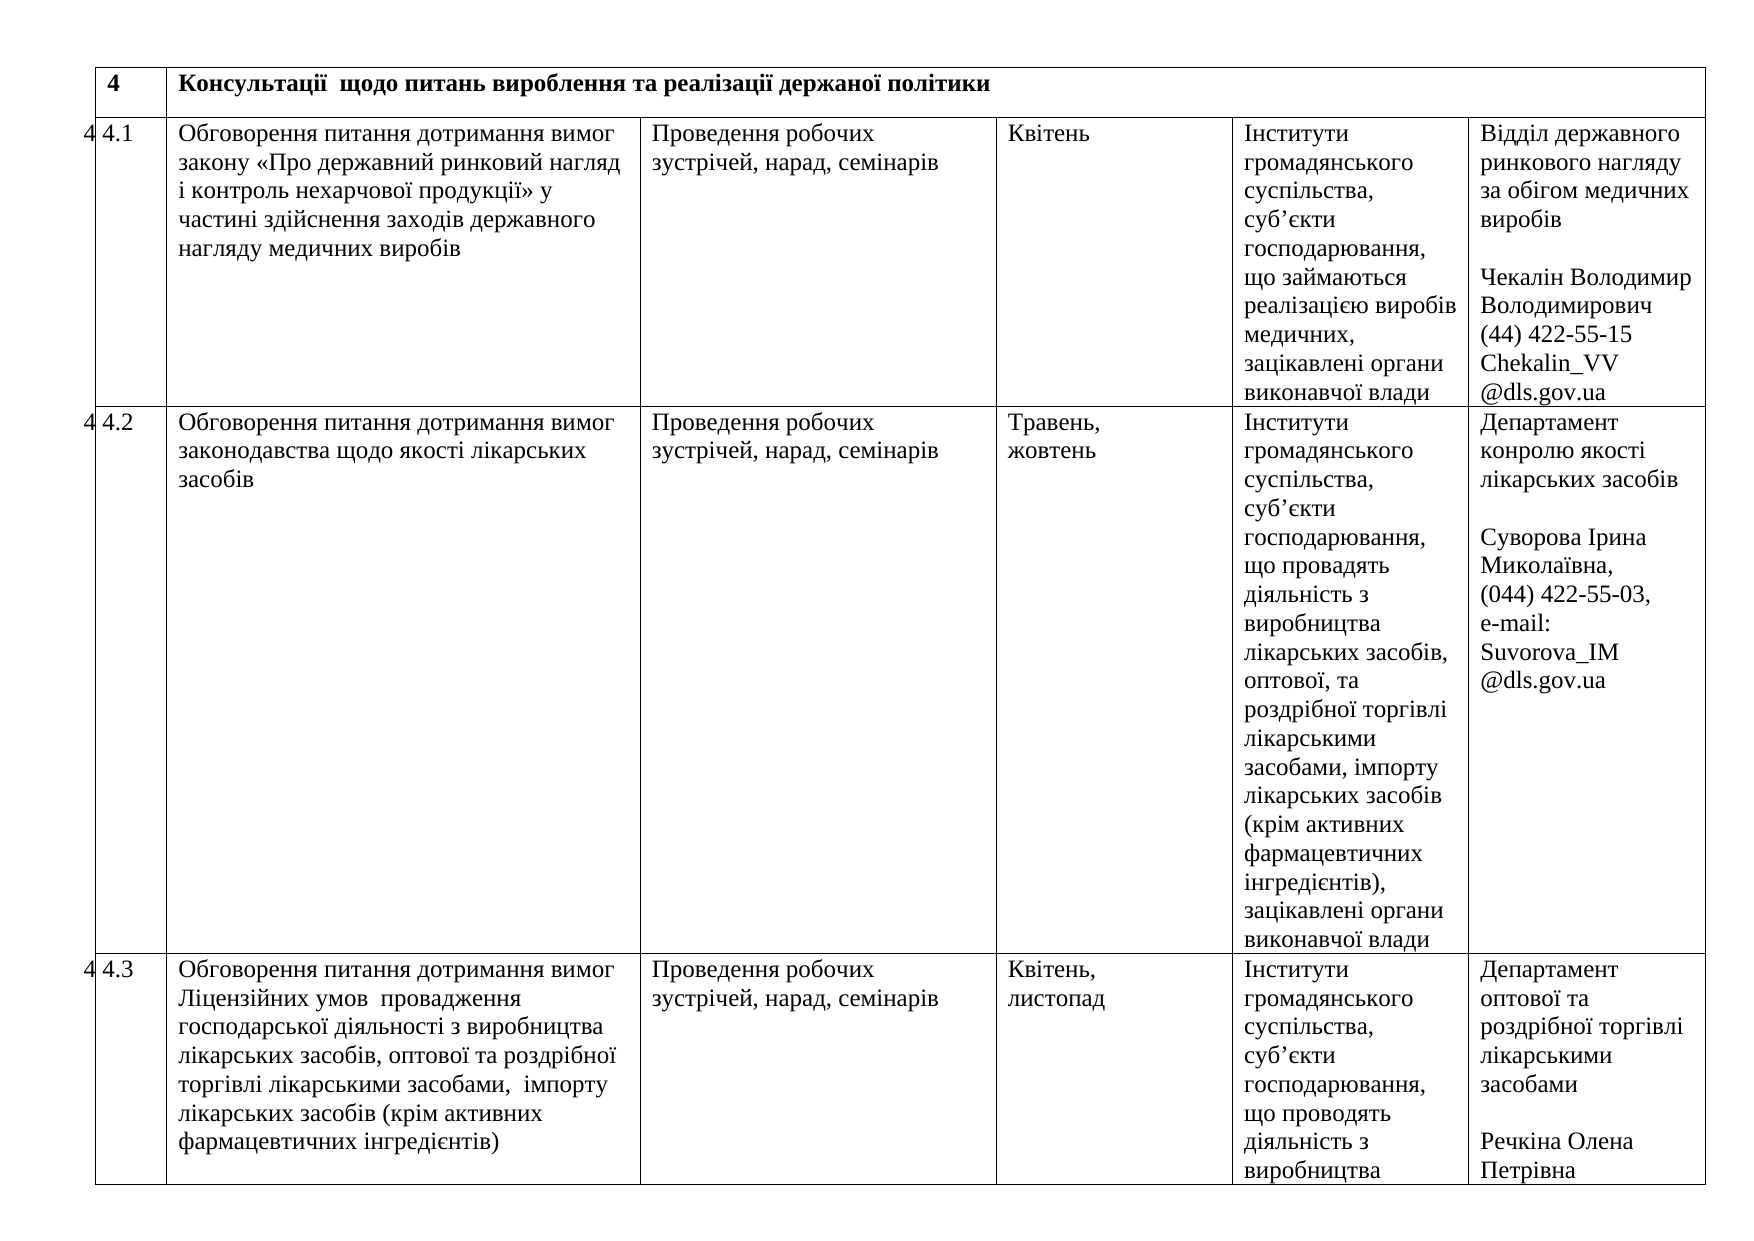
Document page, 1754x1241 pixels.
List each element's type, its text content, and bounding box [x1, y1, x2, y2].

table_cell Квітень [997, 118, 1232, 406]
table_cell Проведення робочих зустрічей, нарад, семінарів [641, 118, 996, 406]
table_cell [1469, 954, 1705, 1184]
table_cell Травень, жовтень [997, 407, 1232, 953]
table_cell Обговорення питання дотримання вимог закону «Про державний ринковий нагляд і контроль нехарчової продукції» у частині здійснення заходів державного нагляду медичних виробів [167, 118, 640, 406]
table_cell Проведення робочих зустрічей, нарад, семінарів [641, 407, 996, 953]
table_cell Обговорення питання дотримання вимог законодавства щодо якості лікарських засобів [167, 407, 640, 953]
table_cell Інститути громадянського суспільства, суб’єкти господарювання, що провадять діяльність з виробництва лікарських засобів, оптової, та роздрібної торгівлі лікарськими засобами, імпорту лікарських засобів (крім активних фармацевтичних інгредієнтів), зацікавлені органи виконавчої влади [1233, 407, 1468, 953]
table_cell Квітень, листопад [997, 954, 1232, 1184]
table_cell Відділ державного ринкового нагляду за обігом медичних виробів Чекалін Володимир Володимирович (44) 422-55-15 Chekalin_VV @dls.gov.ua [1469, 118, 1705, 406]
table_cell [167, 954, 640, 1184]
table_cell 4 4.3 [96, 954, 166, 1184]
table_cell Інститути громадянського суспільства, суб’єкти господарювання, що займаються реалізацією виробів медичних, зацікавлені органи виконавчої влади [1233, 118, 1468, 406]
table_cell Консультації щодо питань вироблення та реалізації держаної політики [167, 68, 1705, 117]
table_cell Департамент конролю якості лікарських засобів Суворова Ірина Миколаївна, (044) 422-55-03, e-mail: Suvorova_IM @dls.gov.ua [1469, 407, 1705, 953]
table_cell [1233, 954, 1468, 1184]
table_cell 4 4.2 [96, 407, 166, 953]
table_cell 4 4.1 [96, 118, 166, 406]
table_cell 4 [96, 68, 166, 117]
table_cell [641, 954, 996, 1184]
